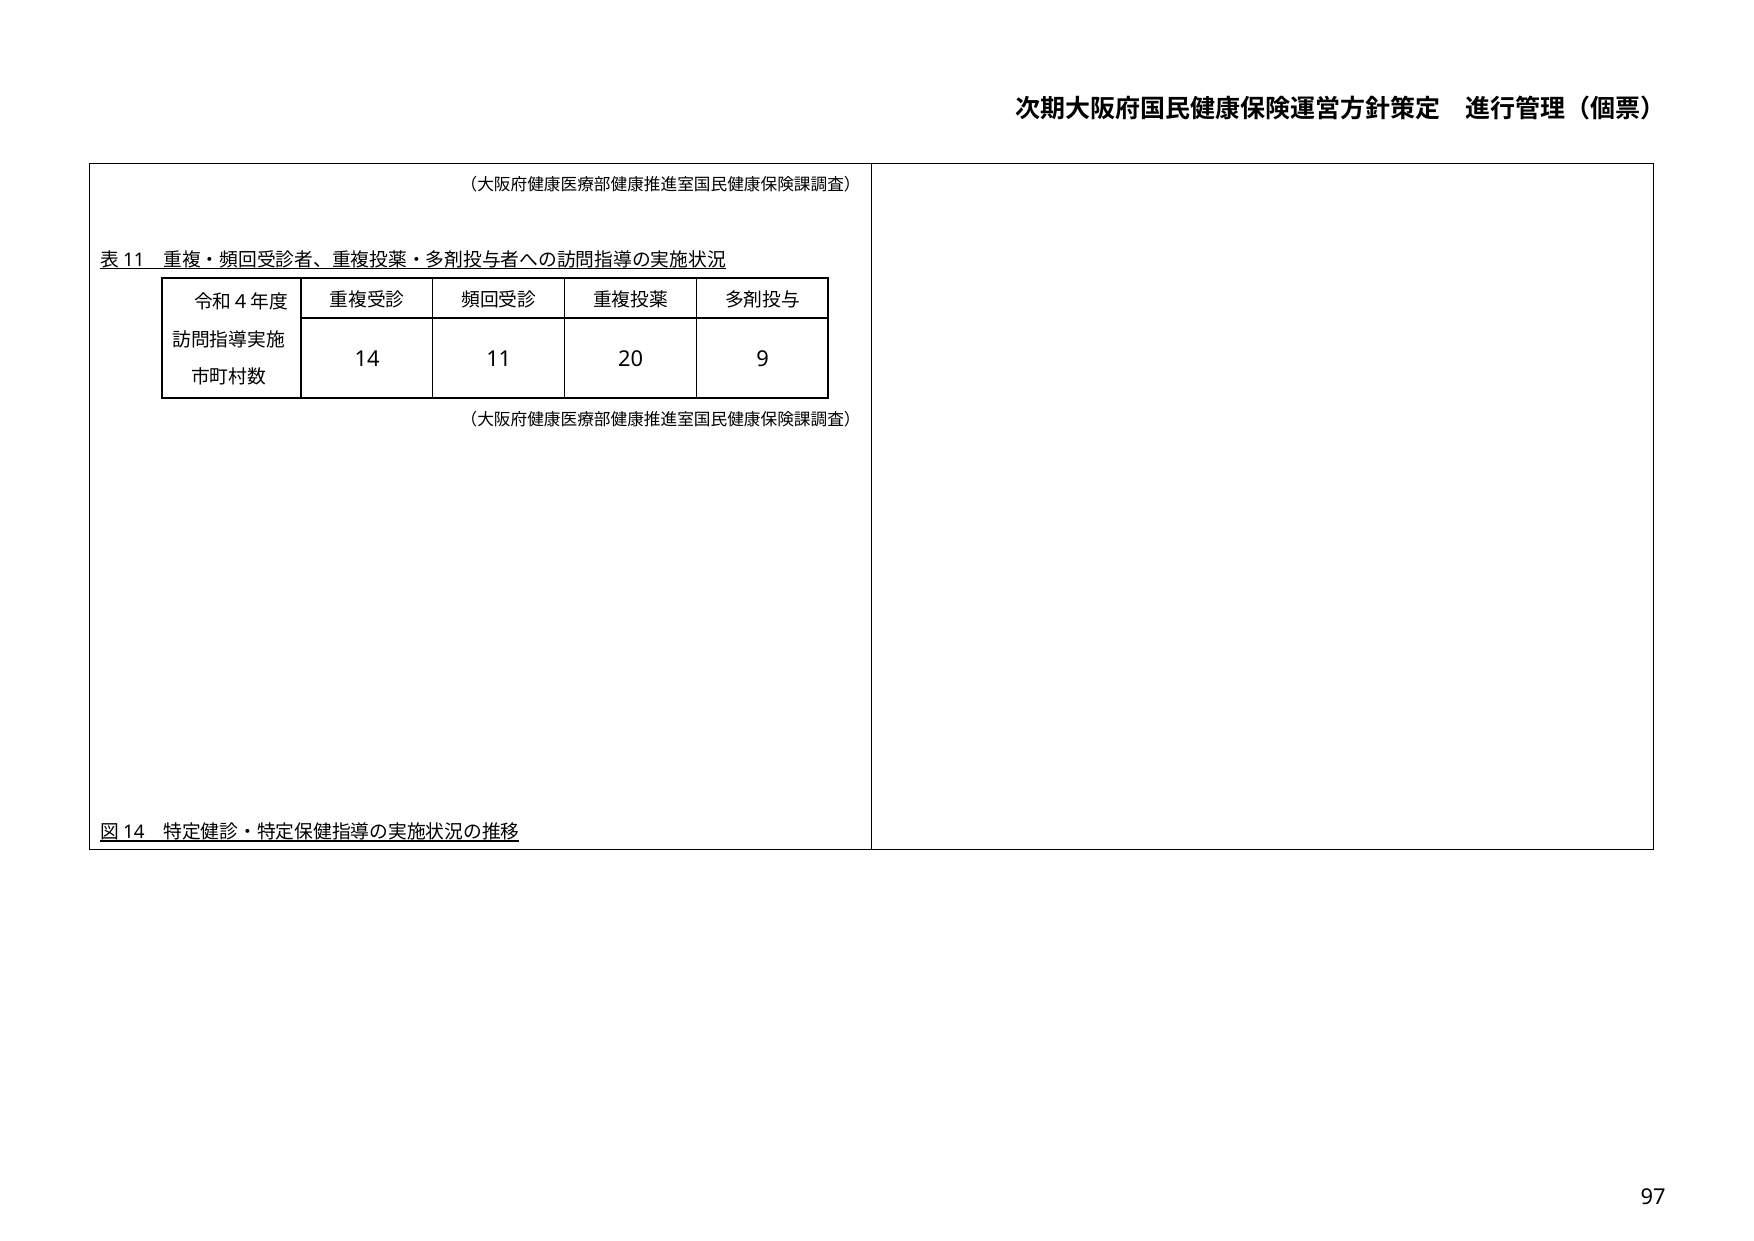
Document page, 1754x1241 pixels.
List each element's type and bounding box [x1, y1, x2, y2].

table_cell [90, 164, 871, 849]
table_cell [872, 164, 1653, 849]
